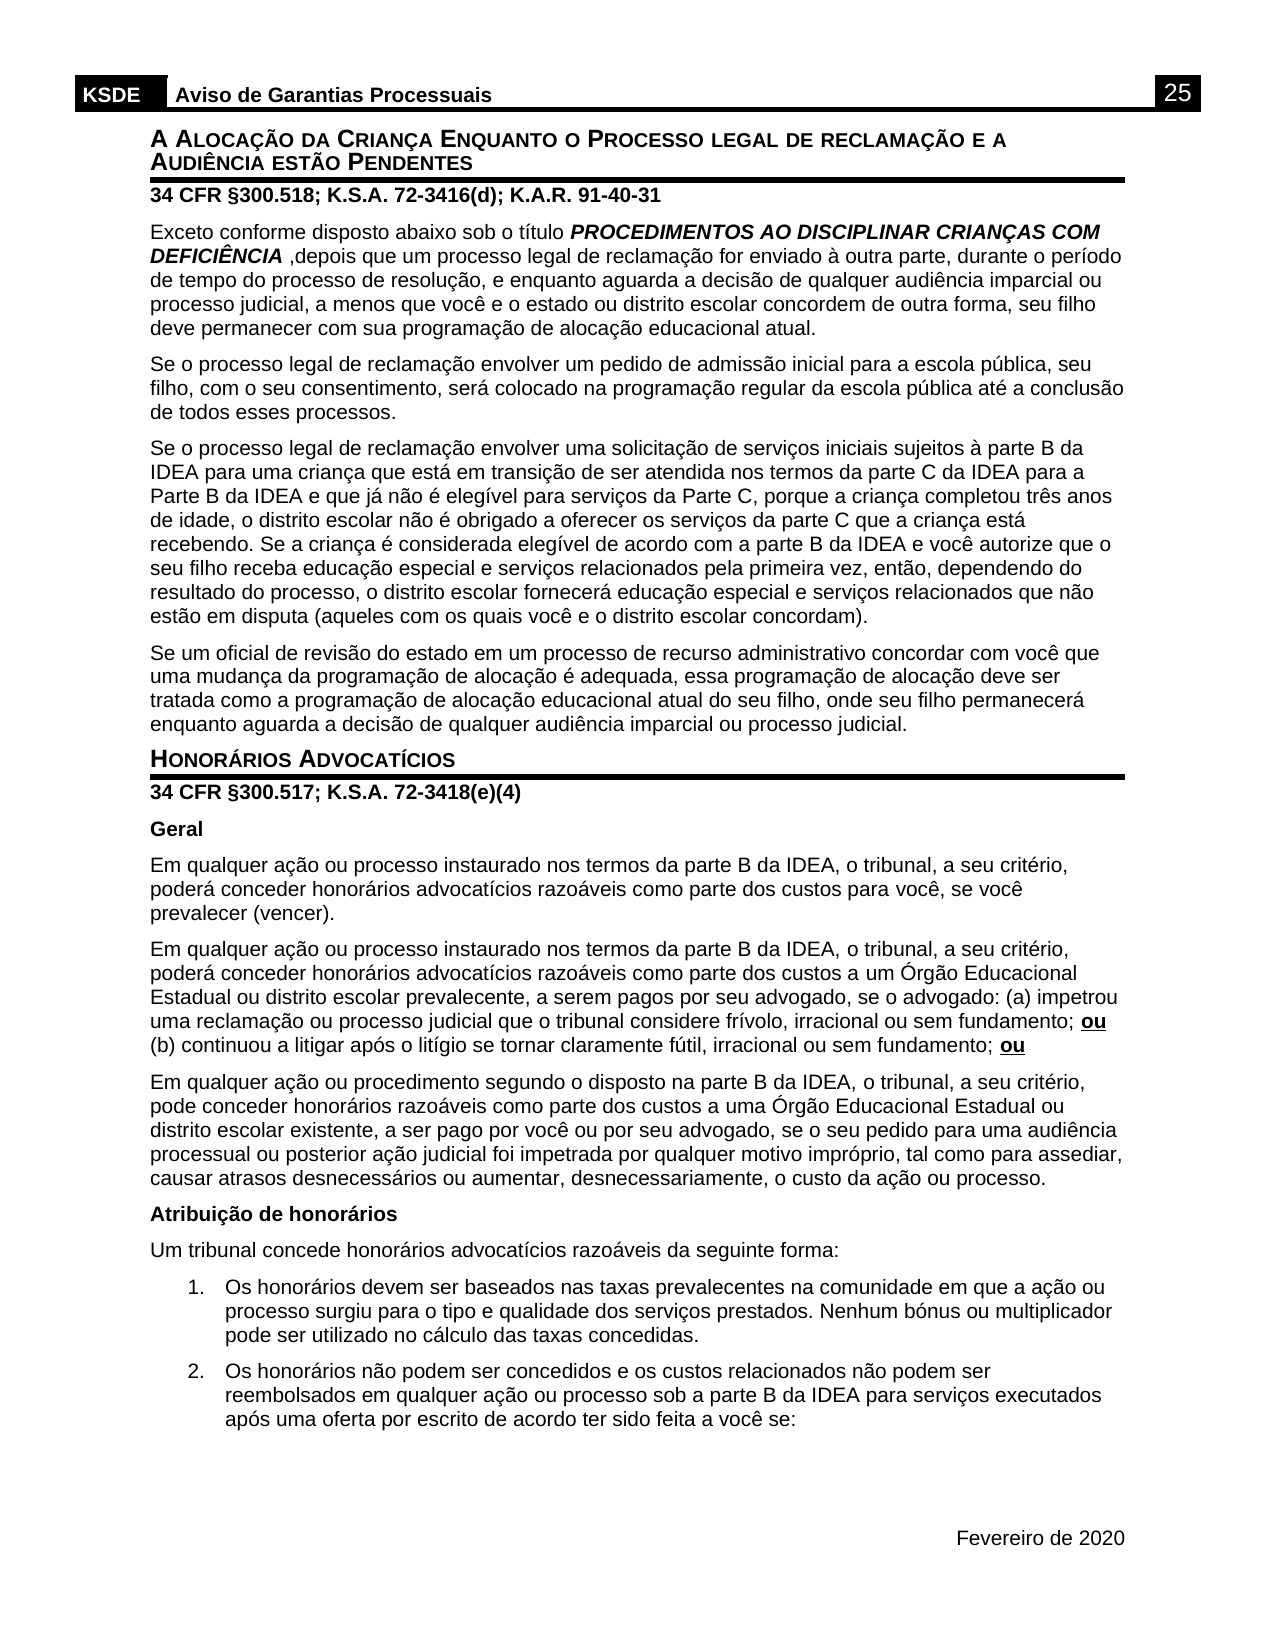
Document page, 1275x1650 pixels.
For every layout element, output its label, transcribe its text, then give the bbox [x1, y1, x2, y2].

text Se um oficial de revisão do estado em um processo de recurso administrativo concordar com você que uma mudança da programação de alocação é adequada, essa programação de alocação deve ser tratada como a programação de alocação educacional atual do seu filho, onde seu filho permanecerá enquanto aguarda a decisão de qualquer audiência imparcial ou processo judicial. [150, 640, 1125, 736]
text Se o processo legal de reclamação envolver um pedido de admissão inicial para a escola pública, seu filho, com o seu consentimento, será colocado na programação regular da escola pública até a conclusão de todos esses processos. [150, 352, 1125, 424]
subtitle A Alocação da Criança Enquanto o Processo legal de reclamação e a Audiência estão Pendentes [150, 129, 1125, 177]
text Em qualquer ação ou processo instaurado nos termos da parte B da IDEA, o tribunal, a seu critério, poderá conceder honorários advocatícios razoáveis como parte dos custos a um Órgão Educacional Estadual ou distrito escolar prevalecente, a serem pagos por seu advogado, se o advogado: (a) impetrou uma reclamação ou processo judicial que o tribunal considere frívolo, irracional ou sem fundamento; ou (b) continuou a litigar após o litígio se tornar claramente fútil, irracional ou sem fundamento; ou [150, 937, 1125, 1057]
text Em qualquer ação ou procedimento segundo o disposto na parte B da IDEA, o tribunal, a seu critério, pode conceder honorários razoáveis como parte dos custos a uma Órgão Educacional Estadual ou distrito escolar existente, a ser pago por você ou por seu advogado, se o seu pedido para uma audiência processual ou posterior ação judicial foi impetrada por qualquer motivo impróprio, tal como para assediar, causar atrasos desnecessários ou aumentar, desnecessariamente, o custo da ação ou processo. [150, 1069, 1125, 1189]
list Os honorários devem ser baseados nas taxas prevalecentes na comunidade em que a ação ou processo surgiu para o tipo e qualidade dos serviços prestados. Nenhum bónus ou multiplicador pode ser utilizado no cálculo das taxas concedidas. [187, 1275, 1125, 1347]
subtitle Atribuição de honorários [150, 1202, 1125, 1226]
text Um tribunal concede honorários advocatícios razoáveis da seguinte forma: [150, 1238, 1125, 1262]
text Exceto conforme disposto abaixo sob o título PROCEDIMENTOS AO DISCIPLINAR CRIANÇAS COM DEFICIÊNCIA ,depois que um processo legal de reclamação for enviado à outra parte, durante o período de tempo do processo de resolução, e enquanto aguarda a decisão de qualquer audiência imparcial ou processo judicial, a menos que você e o estado ou distrito escolar concordem de outra forma, seu filho deve permanecer com sua programação de alocação educacional atual. [150, 219, 1125, 339]
list Os honorários não podem ser concedidos e os custos relacionados não podem ser reembolsados em qualquer ação ou processo sob a parte B da IDEA para serviços executados após uma oferta por escrito de acordo ter sido feita a você se: [187, 1359, 1125, 1431]
text Se o processo legal de reclamação envolver uma solicitação de serviços iniciais sujeitos à parte B da IDEA para uma criança que está em transição de ser atendida nos termos da parte C da IDEA para a Parte B da IDEA e que já não é elegível para serviços da Parte C, porque a criança completou três anos de idade, o distrito escolar não é obrigado a oferecer os serviços da parte C que a criança está recebendo. Se a criança é considerada elegível de acordo com a parte B da IDEA e você autorize que o seu filho receba educação especial e serviços relacionados pela primeira vez, então, dependendo do resultado do processo, o distrito escolar fornecerá educação especial e serviços relacionados que não estão em disputa (aqueles com os quais você e o distrito escolar concordam). [150, 436, 1125, 628]
text 34 CFR §300.518; K.S.A. 72-3416(d); K.A.R. 91-40-31 [150, 183, 1125, 207]
subtitle Honorários Advocatícios [150, 749, 1125, 774]
subtitle Geral [150, 816, 1125, 840]
text 34 CFR §300.517; K.S.A. 72-3418(e)(4) [150, 780, 1125, 804]
text Em qualquer ação ou processo instaurado nos termos da parte B da IDEA, o tribunal, a seu critério, poderá conceder honorários advocatícios razoáveis como parte dos custos para você, se você prevalecer (vencer). [150, 853, 1125, 925]
